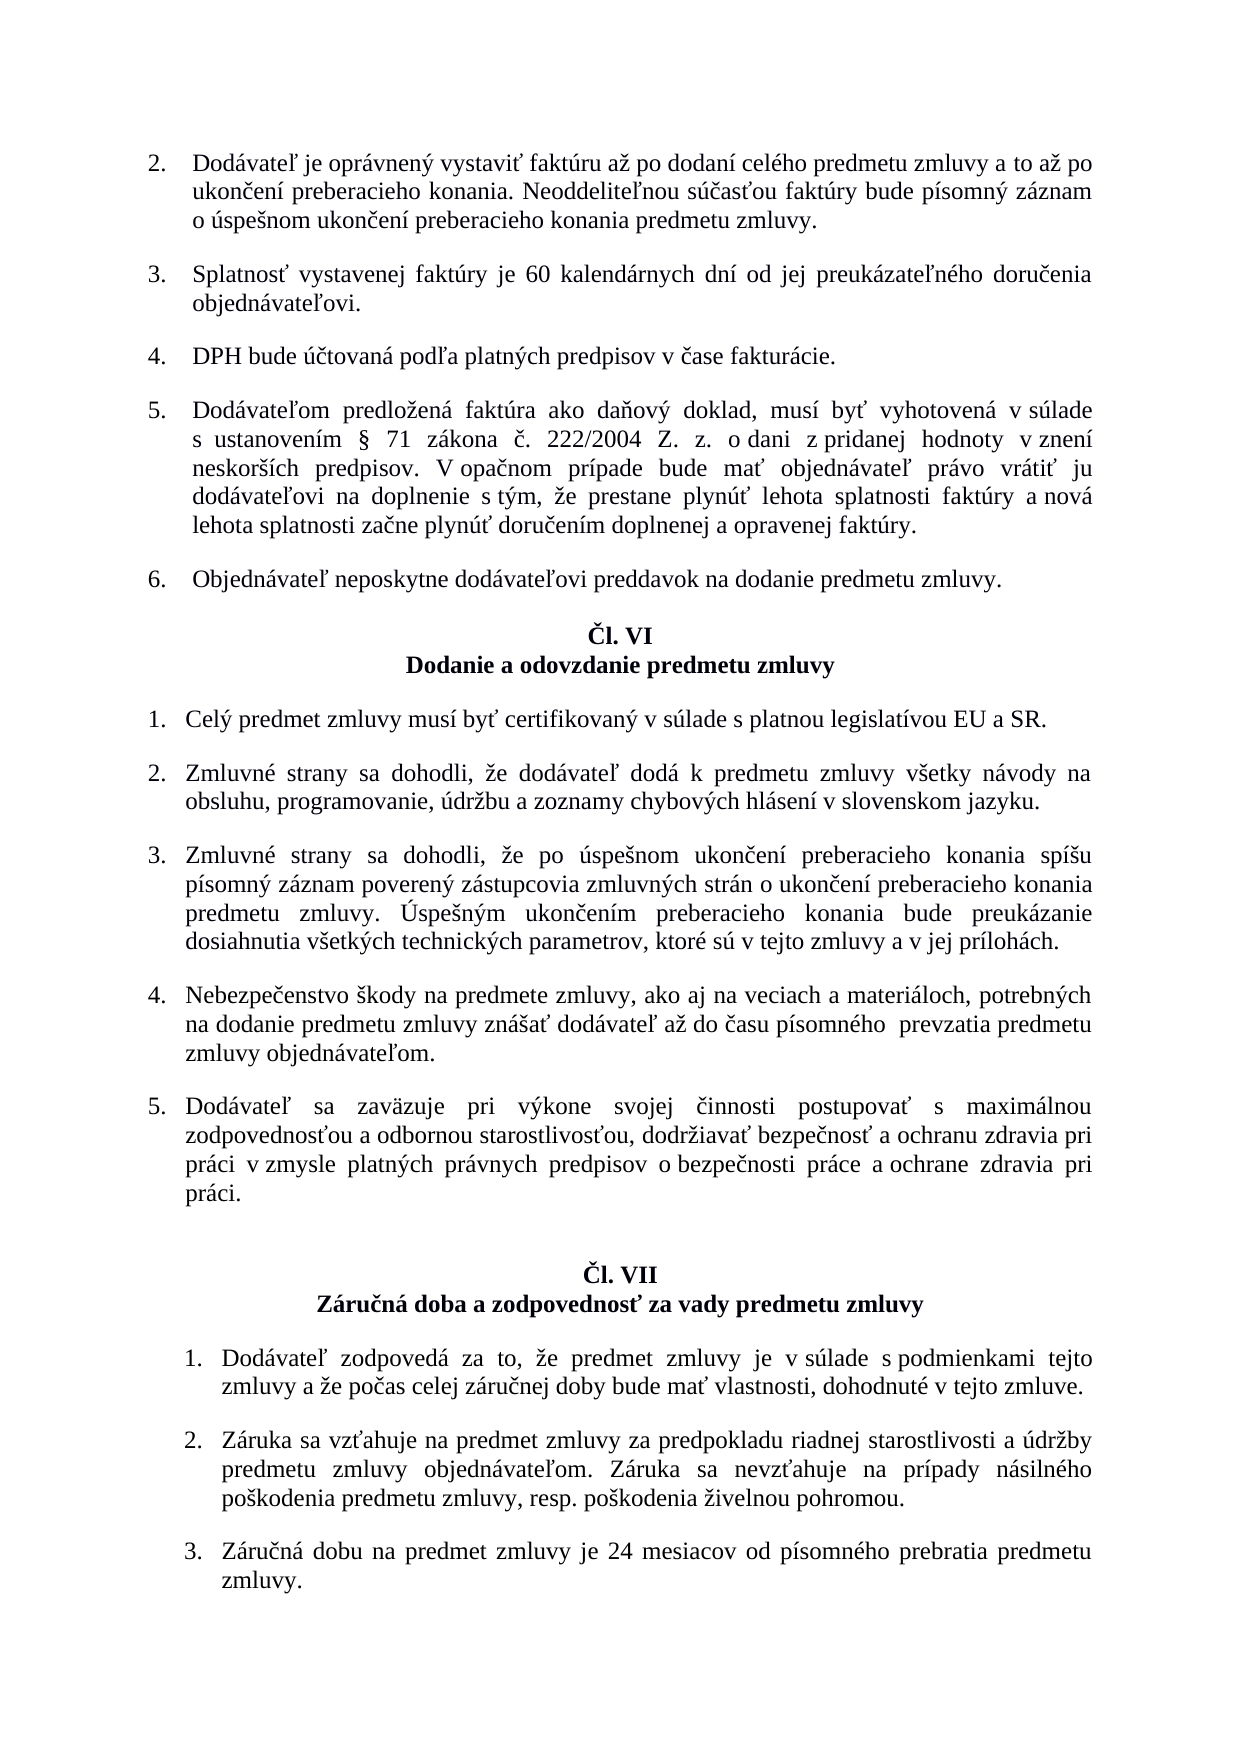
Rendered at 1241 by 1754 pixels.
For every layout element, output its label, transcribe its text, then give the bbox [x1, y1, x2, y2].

text Čl. VI [148, 621, 1093, 650]
list Objednávateľ neposkytne dodávateľovi preddavok na dodanie predmetu zmluvy. [148, 564, 1093, 593]
text Dodanie a odovzdanie predmetu zmluvy [148, 650, 1093, 679]
text Záručná doba a zodpovednosť za vady predmetu zmluvy [148, 1289, 1093, 1318]
text Čl. VII [148, 1260, 1093, 1289]
list Zmluvné strany sa dohodli, že dodávateľ dodá k predmetu zmluvy všetky návody na obsluhu, programovanie, údržbu a zoznamy chybových hlásení v slovenskom jazyku. [148, 758, 1093, 815]
list Záruka sa vzťahuje na predmet zmluvy za predpokladu riadnej starostlivosti a údržby predmetu zmluvy objednávateľom. Záruka sa nevzťahuje na prípady násilného poškodenia predmetu zmluvy, resp. poškodenia živelnou pohromou. [184, 1425, 1093, 1511]
list Celý predmet zmluvy musí byť certifikovaný v súlade s platnou legislatívou EU a SR. [148, 704, 1093, 733]
list Nebezpečenstvo škody na predmete zmluvy, ako aj na veciach a materiáloch, potrebných na dodanie predmetu zmluvy znášať dodávateľ až do času písomného prevzatia predmetu zmluvy objednávateľom. [148, 980, 1093, 1066]
list Dodávateľ je oprávnený vystaviť faktúru až po dodaní celého predmetu zmluvy a to až po ukončení preberacieho konania. Neoddeliteľnou súčasťou faktúry bude písomný záznam o úspešnom ukončení preberacieho konania predmetu zmluvy. [148, 148, 1093, 234]
list Splatnosť vystavenej faktúry je 60 kalendárnych dní od jej preukázateľného doručenia objednávateľovi. [148, 259, 1093, 316]
list DPH bude účtovaná podľa platných predpisov v čase fakturácie. [148, 341, 1093, 370]
list Záručná dobu na predmet zmluvy je 24 mesiacov od písomného prebratia predmetu zmluvy. [184, 1536, 1093, 1594]
list Dodávateľ sa zaväzuje pri výkone svojej činnosti postupovať s maximálnou zodpovednosťou a odbornou starostlivosťou, dodržiavať bezpečnosť a ochranu zdravia pri práci v zmysle platných právnych predpisov o bezpečnosti práce a ochrane zdravia pri práci. [148, 1091, 1093, 1206]
list Dodávateľ zodpovedá za to, že predmet zmluvy je v súlade s podmienkami tejto zmluvy a že počas celej záručnej doby bude mať vlastnosti, dohodnuté v tejto zmluve. [184, 1343, 1093, 1400]
list Zmluvné strany sa dohodli, že po úspešnom ukončení preberacieho konania spíšu písomný záznam poverený zástupcovia zmluvných strán o ukončení preberacieho konania predmetu zmluvy. Úspešným ukončením preberacieho konania bude preukázanie dosiahnutia všetkých technických parametrov, ktoré sú v tejto zmluvy a v jej prílohách. [148, 840, 1093, 955]
list Dodávateľom predložená faktúra ako daňový doklad, musí byť vyhotovená v súlade s ustanovením § 71 zákona č. 222/2004 Z. z. o dani z pridanej hodnoty v znení neskorších predpisov. V opačnom prípade bude mať objednávateľ právo vrátiť ju dodávateľovi na doplnenie s tým, že prestane plynúť lehota splatnosti faktúry a nová lehota splatnosti začne plynúť doručením doplnenej a opravenej faktúry. [148, 395, 1093, 539]
